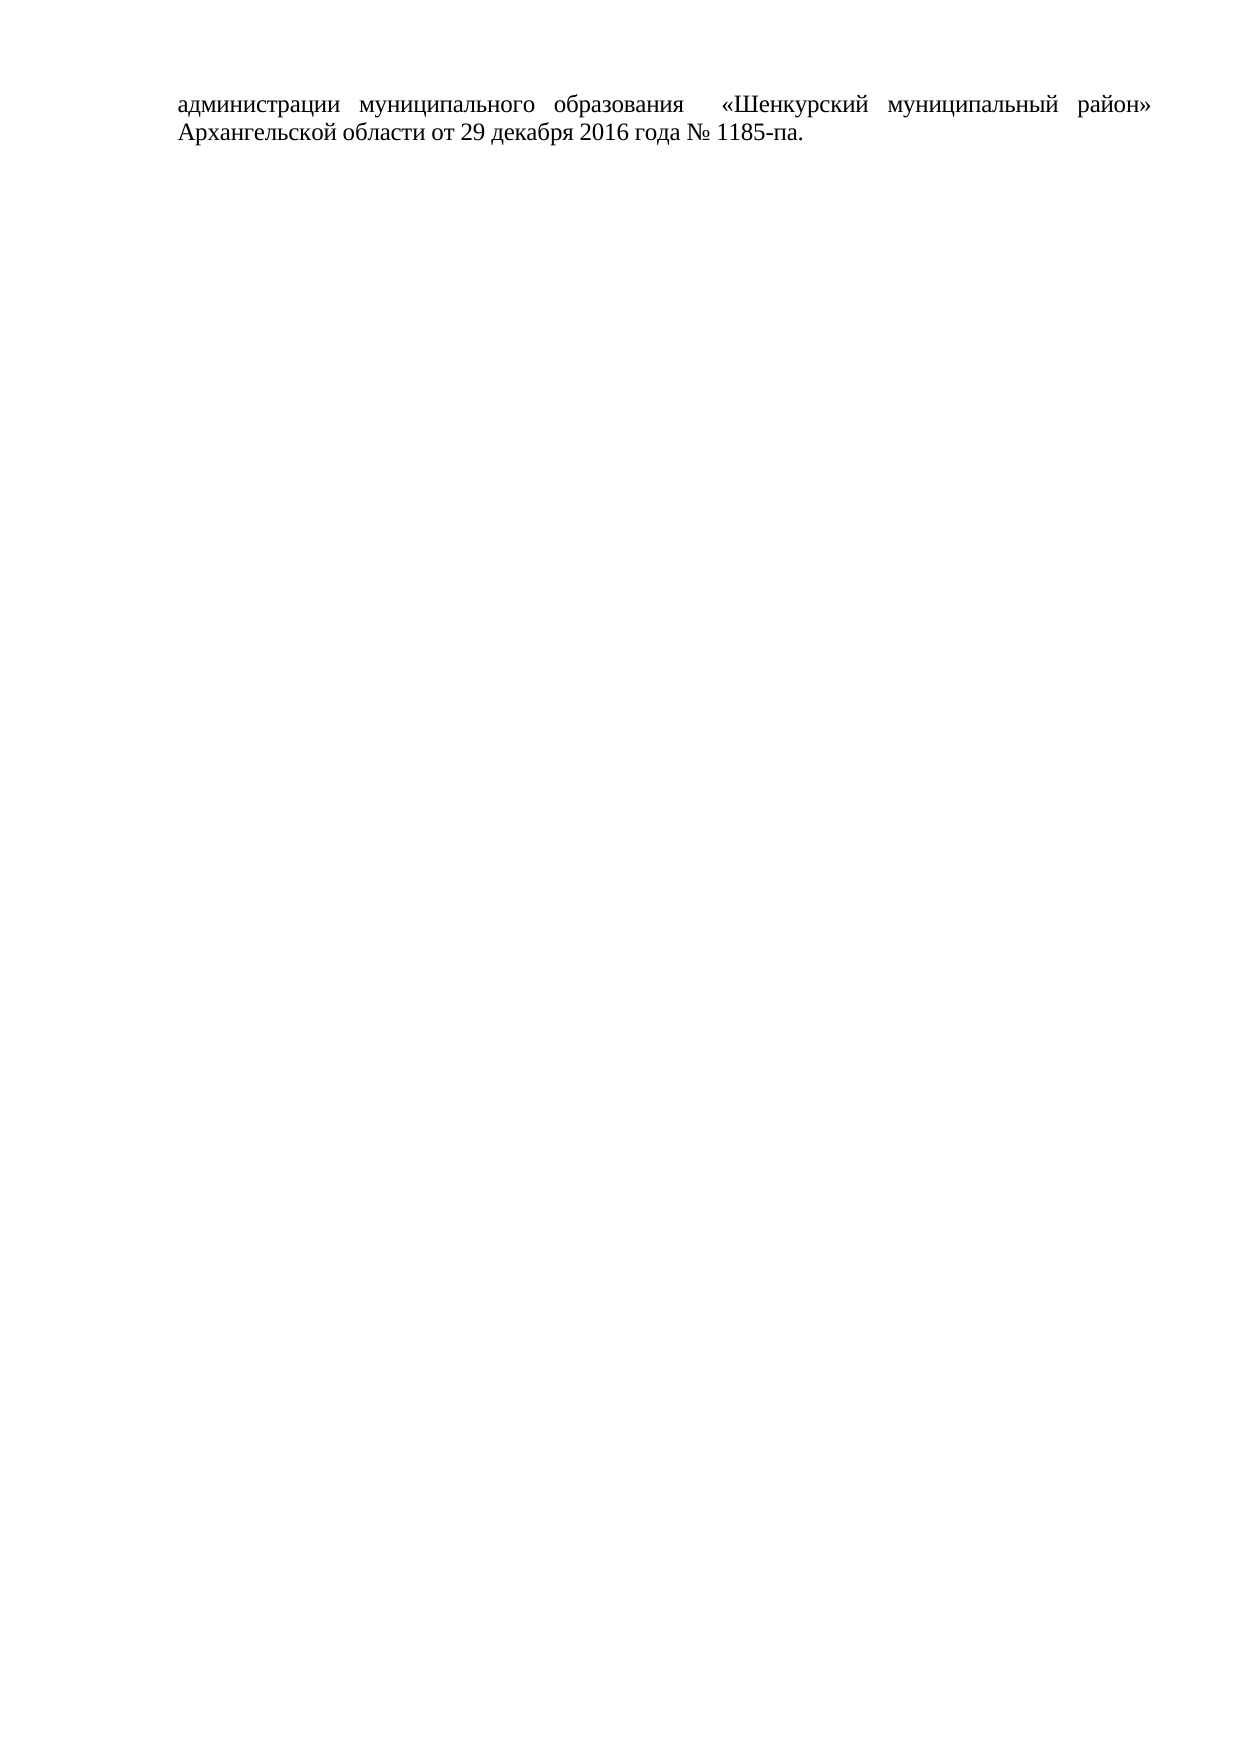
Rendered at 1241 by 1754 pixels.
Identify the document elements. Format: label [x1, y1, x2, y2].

text [177, 89, 1152, 146]
